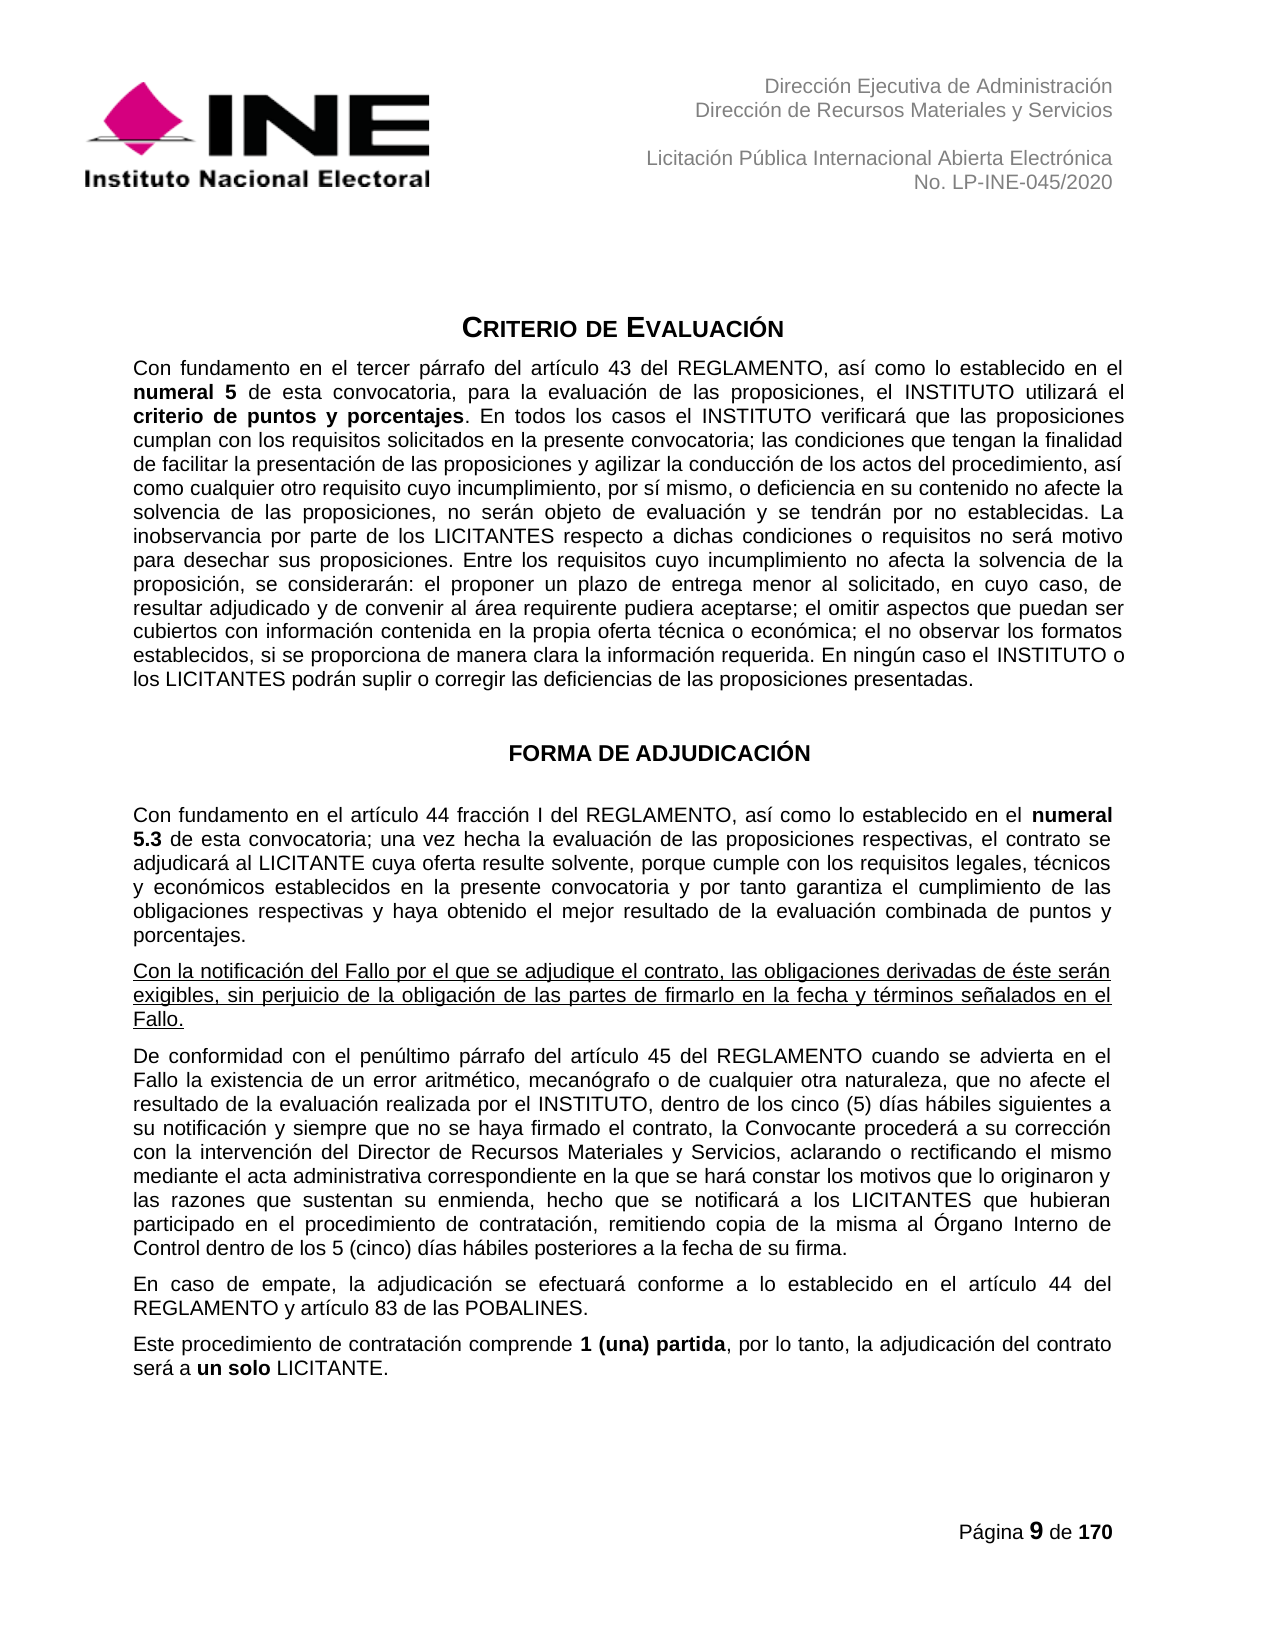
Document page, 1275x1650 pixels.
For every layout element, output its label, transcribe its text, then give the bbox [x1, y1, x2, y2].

text Con la notificación del Fallo por el que se adjudique el contrato, las obligaciones derivadas de éste serán exigibles, sin perjuicio de la obligación de las partes de firmarlo en la fecha y términos señalados en el Fallo. [133, 959, 1113, 1031]
title Este procedimiento de contratación comprende 1 (una) partida, por lo tanto, la adjudicación del contrato será a un solo LICITANTE. [133, 1332, 1113, 1380]
text En caso de empate, la adjudicación se efectuará conforme a lo establecido en el artículo 44 del REGLAMENTO y artículo 83 de las POBALINES. [133, 1272, 1113, 1320]
text De conformidad con el penúltimo párrafo del artículo 45 del REGLAMENTO cuando se advierta en el Fallo la existencia de un error aritmético, mecanógrafo o de cualquier otra naturaleza, que no afecte el resultado de la evaluación realizada por el INSTITUTO, dentro de los cinco (5) días hábiles siguientes a su notificación y siempre que no se haya firmado el contrato, la Convocante procederá a su corrección con la intervención del Director de Recursos Materiales y Servicios, aclarando o rectificando el mismo mediante el acta administrativa correspondiente en la que se hará constar los motivos que lo originaron y las razones que sustentan su enmienda, hecho que se notificará a los LICITANTES que hubieran participado en el procedimiento de contratación, remitiendo copia de la misma al Órgano Interno de Control dentro de los 5 (cinco) días hábiles posteriores a la fecha de su firma. [133, 1044, 1113, 1259]
subtitle FORMA DE ADJUDICACIÓN [206, 740, 1113, 766]
text Con fundamento en el artículo 44 fracción I del REGLAMENTO, así como lo establecido en el numeral 5.3 de esta convocatoria; una vez hecha la evaluación de las proposiciones respectivas, el contrato se adjudicará al LICITANTE cuya oferta resulte solvente, porque cumple con los requisitos legales, técnicos y económicos establecidos en la presente convocatoria y por tanto garantiza el cumplimiento de las obligaciones respectivas y haya obtenido el mejor resultado de la evaluación combinada de puntos y porcentajes. [133, 803, 1113, 947]
text Con fundamento en el tercer párrafo del artículo 43 del REGLAMENTO, así como lo establecido en el numeral 5 de esta convocatoria, para la evaluación de las proposiciones, el INSTITUTO utilizará el criterio de puntos y porcentajes. En todos los casos el INSTITUTO verificará que las proposiciones cumplan con los requisitos solicitados en la presente convocatoria; las condiciones que tengan la finalidad de facilitar la presentación de las proposiciones y agilizar la conducción de los actos del procedimiento, así como cualquier otro requisito cuyo incumplimiento, por sí mismo, o deficiencia en su contenido no afecte la solvencia de las proposiciones, no serán objeto de evaluación y se tendrán por no establecidas. La inobservancia por parte de los LICITANTES respecto a dichas condiciones o requisitos no será motivo para desechar sus proposiciones. Entre los requisitos cuyo incumplimiento no afecta la solvencia de la proposición, se considerarán: el proponer un plazo de entrega menor al solicitado, en cuyo caso, de resultar adjudicado y de convenir al área requirente pudiera aceptarse; el omitir aspectos que puedan ser cubiertos con información contenida en la propia oferta técnica o económica; el no observar los formatos establecidos, si se proporciona de manera clara la información requerida. En ningún caso el INSTITUTO o los LICITANTES podrán suplir o corregir las deficiencias de las proposiciones presentadas. [133, 356, 1124, 691]
picture [85, 82, 430, 187]
text Criterio de Evaluación [133, 310, 1113, 343]
